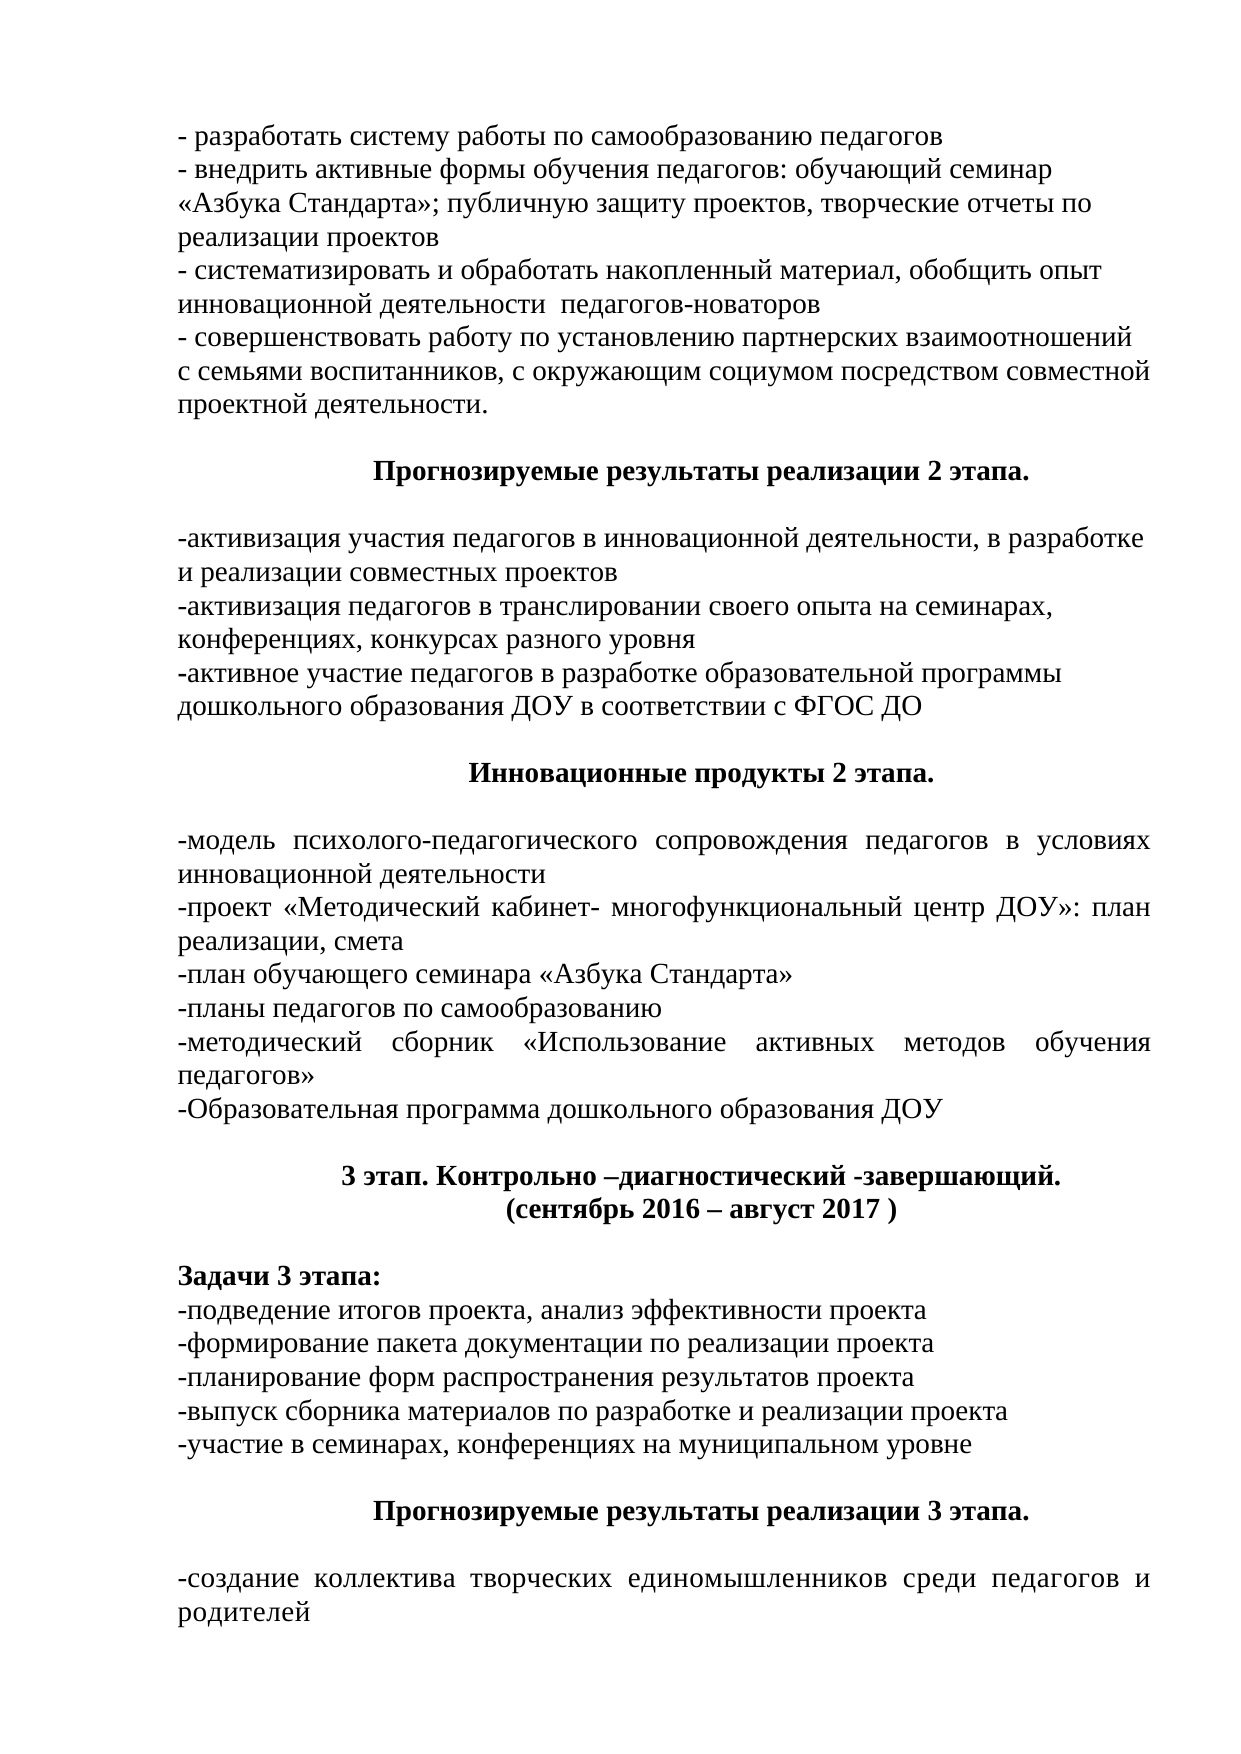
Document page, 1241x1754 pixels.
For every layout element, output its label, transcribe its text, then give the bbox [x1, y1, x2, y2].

text Прогнозируемые результаты реализации 3 этапа. [177, 1493, 1152, 1527]
text -планы педагогов по самообразованию [177, 990, 1152, 1024]
text -модель психолого-педагогического сопровождения педагогов в условиях инновационной деятельности [177, 822, 1152, 889]
text -планирование форм распространения результатов проекта [177, 1359, 1152, 1393]
text -выпуск сборника материалов по разработке и реализации проекта [177, 1393, 1152, 1426]
text Инновационные продукты 2 этапа. [177, 755, 1152, 789]
text -активизация педагогов в транслировании своего опыта на семинарах, конференциях, конкурсах разного уровня [177, 588, 1152, 655]
list - совершенствовать работу по установлению партнерских взаимоотношений с семьями воспитанников, с окружающим социумом посредством совместной проектной деятельности. [177, 319, 1152, 420]
list -активное участие педагогов в разработке образовательной программы дошкольного образования ДОУ в соответствии с ФГОС ДО [177, 655, 1152, 722]
list - систематизировать и обработать накопленный материал, обобщить опыт инновационной деятельности педагогов-новаторов [177, 252, 1152, 319]
text -Образовательная программа дошкольного образования ДОУ [177, 1091, 1152, 1124]
text Прогнозируемые результаты реализации 2 этапа. [177, 453, 1152, 487]
text -план обучающего семинара «Азбука Стандарта» [177, 957, 1152, 990]
text -активизация участия педагогов в инновационной деятельности, в разработке и реализации совместных проектов [177, 521, 1152, 588]
text -формирование пакета документации по реализации проекта [177, 1326, 1152, 1359]
text -подведение итогов проекта, анализ эффективности проекта [177, 1292, 1152, 1326]
list - внедрить активные формы обучения педагогов: обучающий семинар «Азбука Стандарта»; публичную защиту проектов, творческие отчеты по реализации проектов [177, 152, 1152, 252]
text -проект «Методический кабинет- многофункциональный центр ДОУ»: план реализации, смета [177, 889, 1152, 957]
text -создание коллектива творческих единомышленников среди педагогов и родителей [177, 1560, 1152, 1627]
text -методический сборник «Использование активных методов обучения педагогов» [177, 1024, 1152, 1091]
text -участие в семинарах, конференциях на муниципальном уровне [177, 1426, 1152, 1460]
text Задачи 3 этапа: [177, 1258, 1152, 1292]
text (сентябрь 2016 – август 2017 ) [177, 1191, 1152, 1225]
list - разработать систему работы по самообразованию педагогов [177, 118, 1152, 152]
text 3 этап. Контрольно –диагностический -завершающий. [177, 1158, 1152, 1191]
